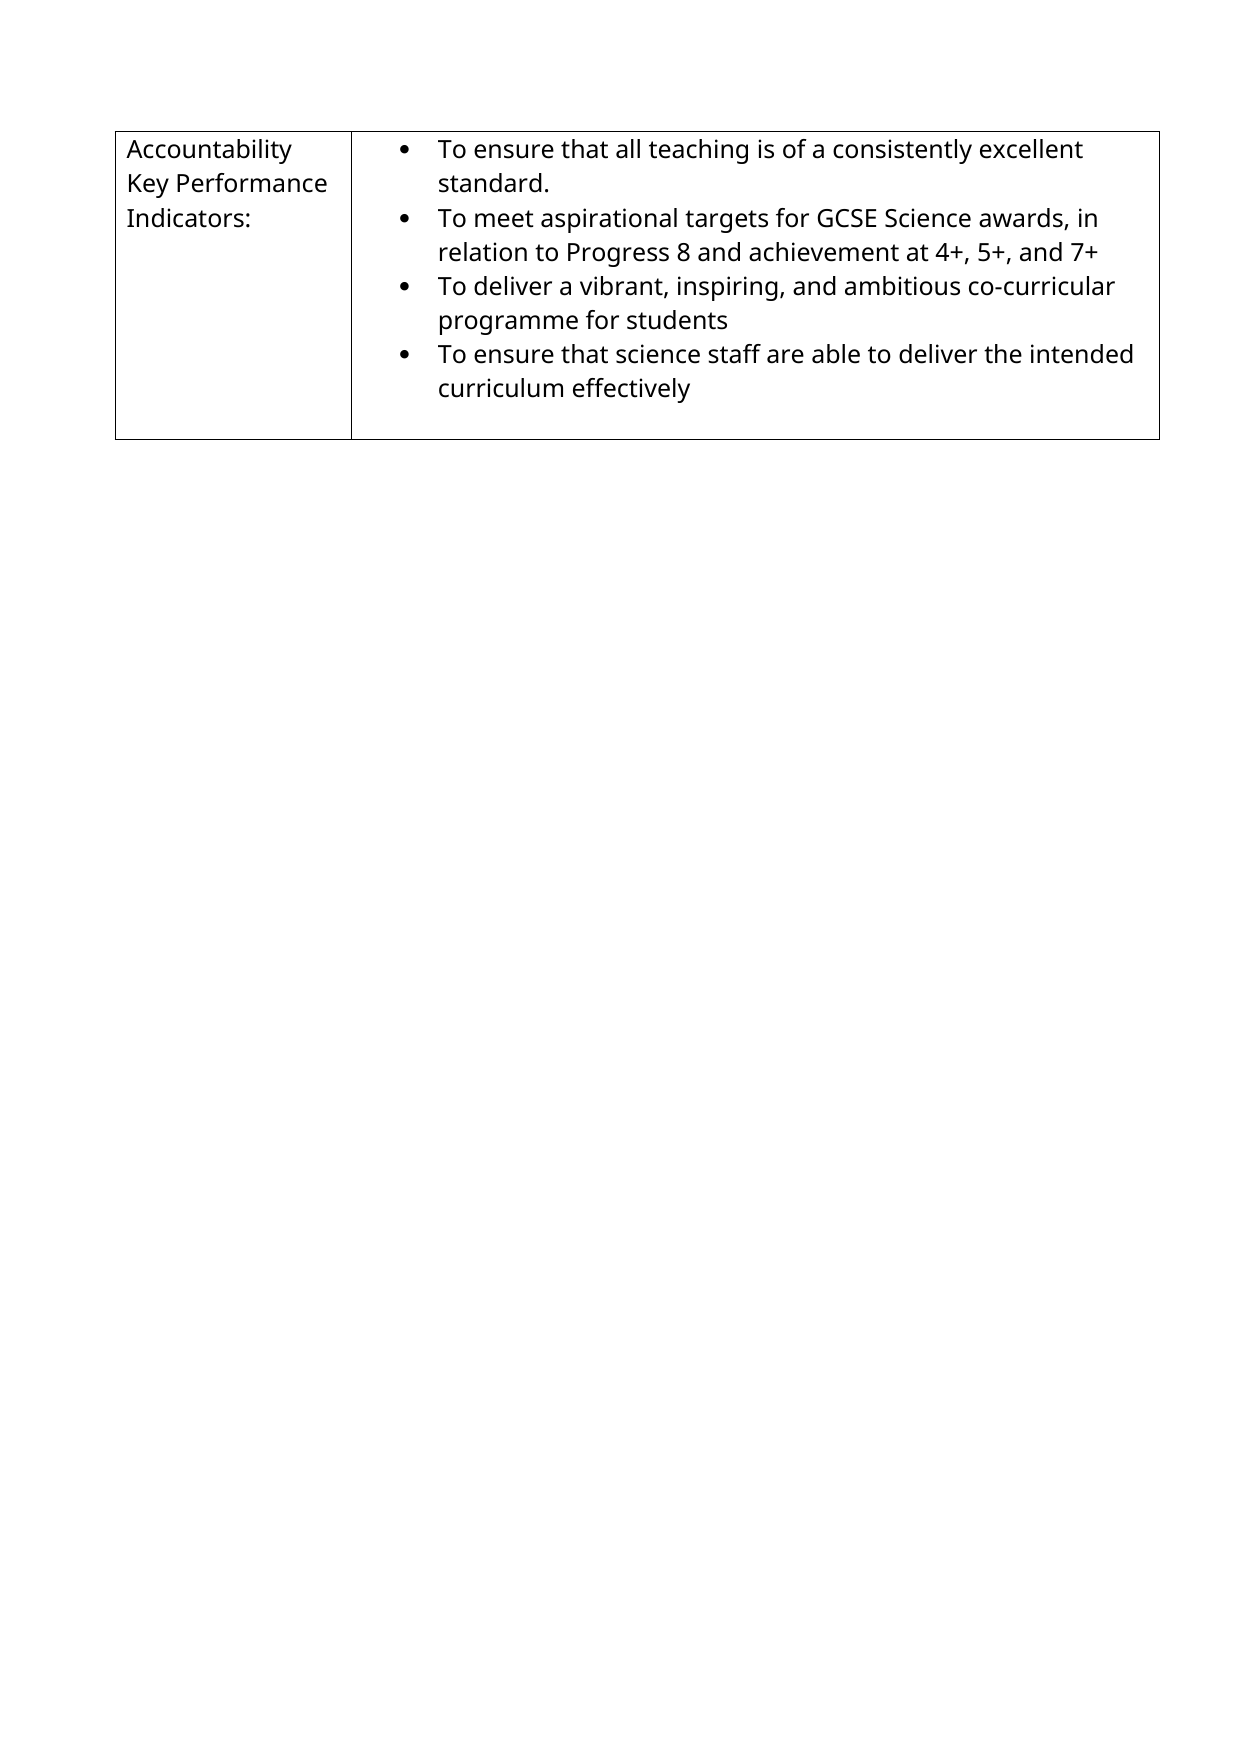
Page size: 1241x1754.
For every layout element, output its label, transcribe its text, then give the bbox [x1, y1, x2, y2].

table_cell Accountability Key Performance Indicators: [116, 132, 351, 439]
table_cell To ensure that all teaching is of a consistently excellent standard. To meet aspirational targets for GCSE Science awards, in relation to Progress 8 and achievement at 4+, 5+, and 7+ To deliver a vibrant, inspiring, and ambitious co-curricular programme for students To ensure that science staff are able to deliver the intended curriculum effectively [352, 132, 1159, 439]
